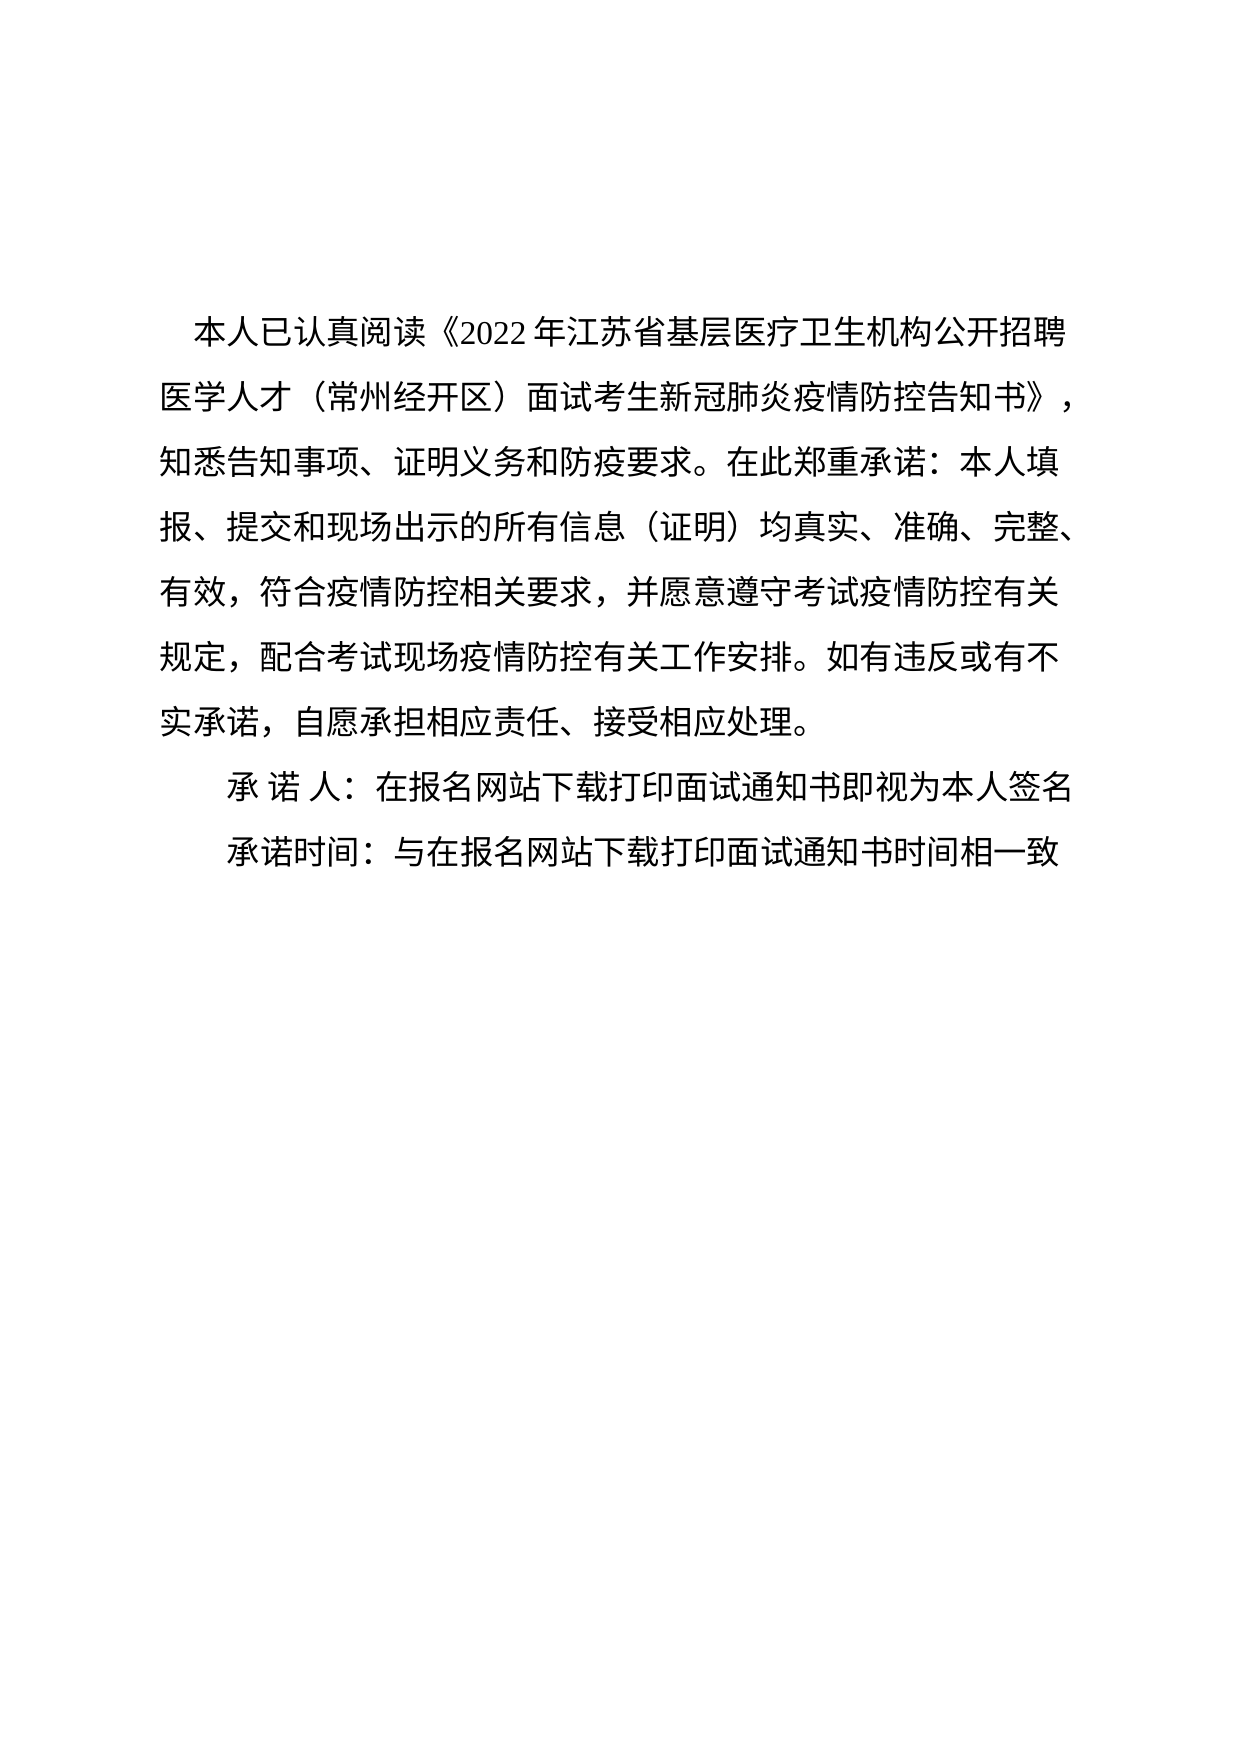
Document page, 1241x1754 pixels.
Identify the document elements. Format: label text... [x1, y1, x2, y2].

text 本人已认真阅读《2022年江苏省基层医疗卫生机构公开招聘医学人才（常州经开区）面试考生新冠肺炎疫情防控告知书》，知悉告知事项、证明义务和防疫要求。在此郑重承诺：本人填报、提交和现场出示的所有信息（证明）均真实、准确、完整、有效，符合疫情防控相关要求，并愿意遵守考试疫情防控有关规定，配合考试现场疫情防控有关工作安排。如有违反或有不实承诺，自愿承担相应责任、接受相应处理。 [159, 298, 1081, 753]
text 承 诺 人：在报名网站下载打印面试通知书即视为本人签名 [159, 753, 1081, 818]
text 承诺时间：与在报名网站下载打印面试通知书时间相一致 [159, 818, 1081, 883]
